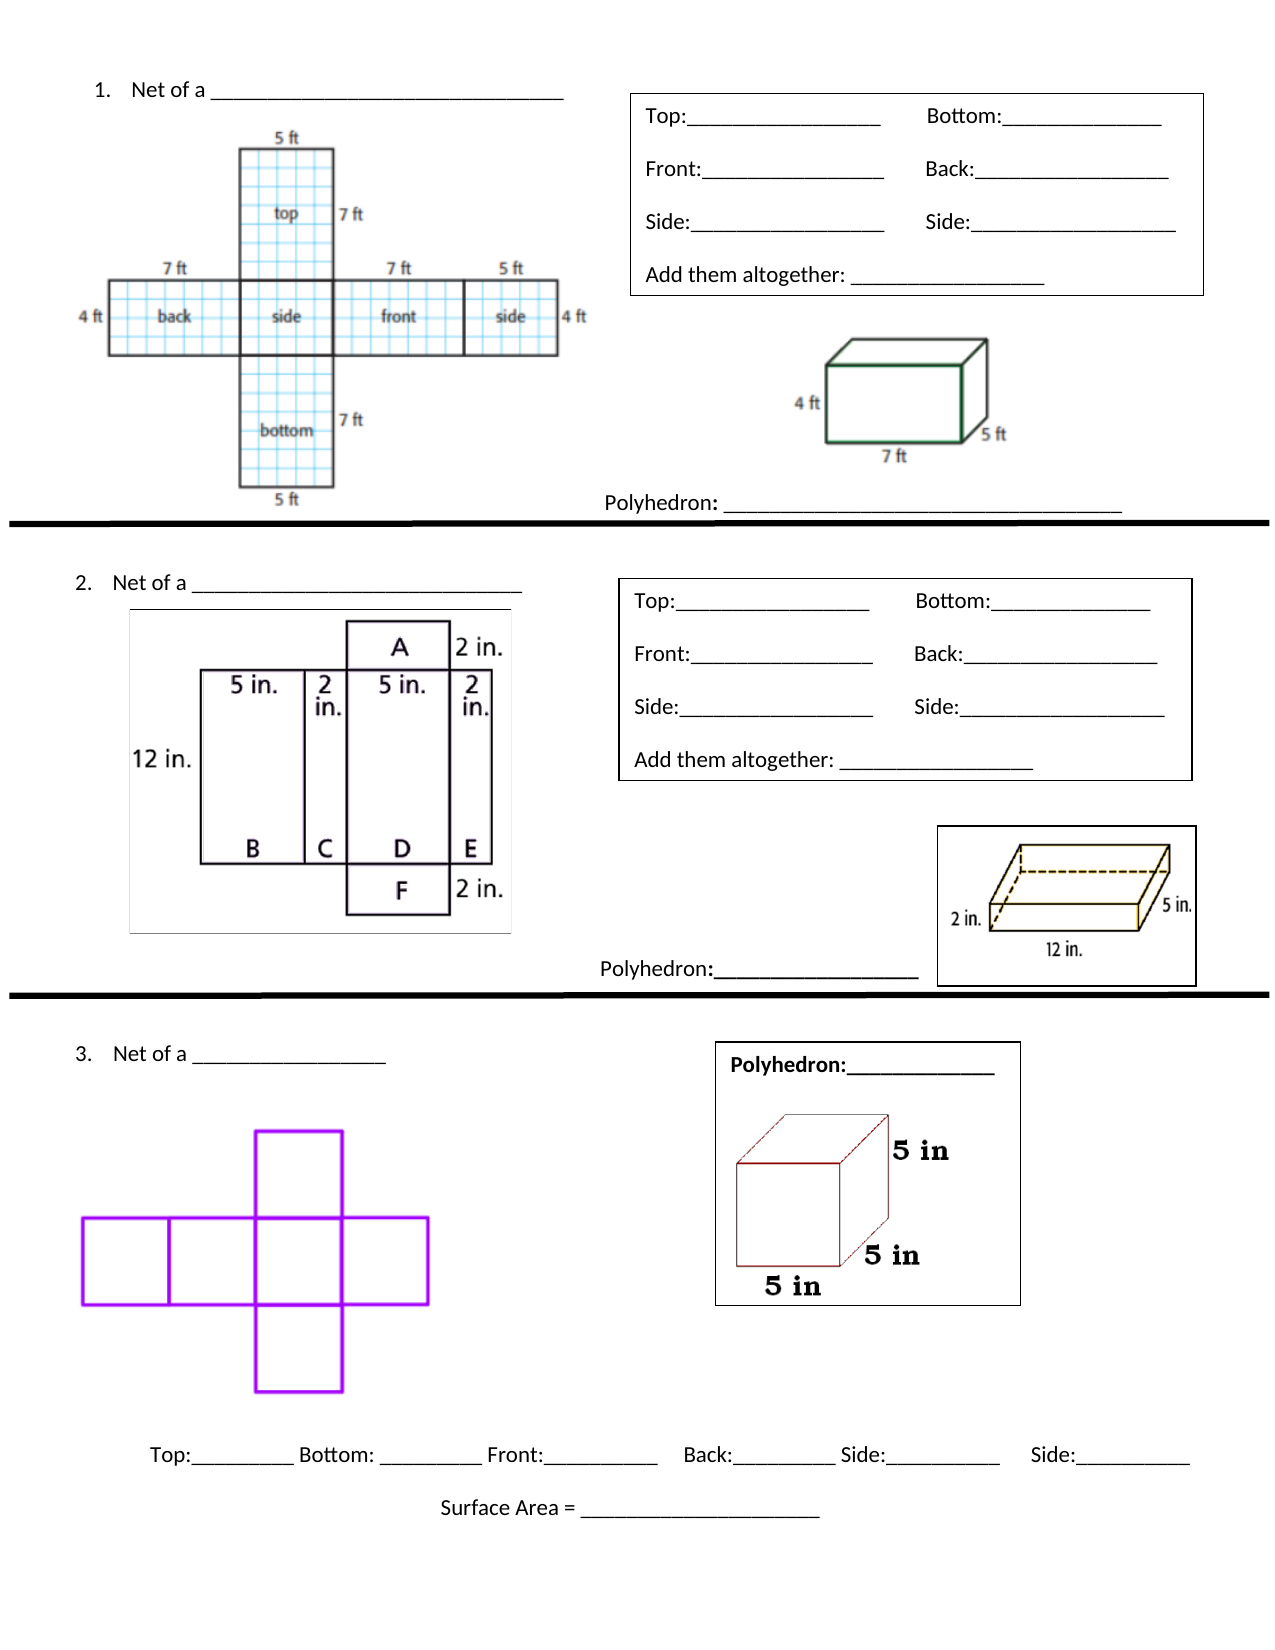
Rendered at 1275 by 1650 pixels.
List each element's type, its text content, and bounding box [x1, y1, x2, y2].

picture [951, 838, 1192, 959]
list Top:_________ Bottom: _________ Front:__________ Back:_________ Side:__________ Side:__________ [150, 1440, 1200, 1468]
text Surface Area = _____________________ [75, 1493, 1200, 1521]
text 3. Net of a _________________ [75, 1039, 1200, 1067]
picture [793, 326, 1016, 469]
list Net of a _____________________________ [75, 568, 1200, 596]
picture [75, 1124, 438, 1400]
list Net of a _______________________________ [94, 75, 1200, 103]
list Polyhedron:__________________ [150, 954, 937, 982]
picture [75, 128, 590, 511]
picture [730, 1102, 953, 1299]
picture [129, 609, 512, 934]
